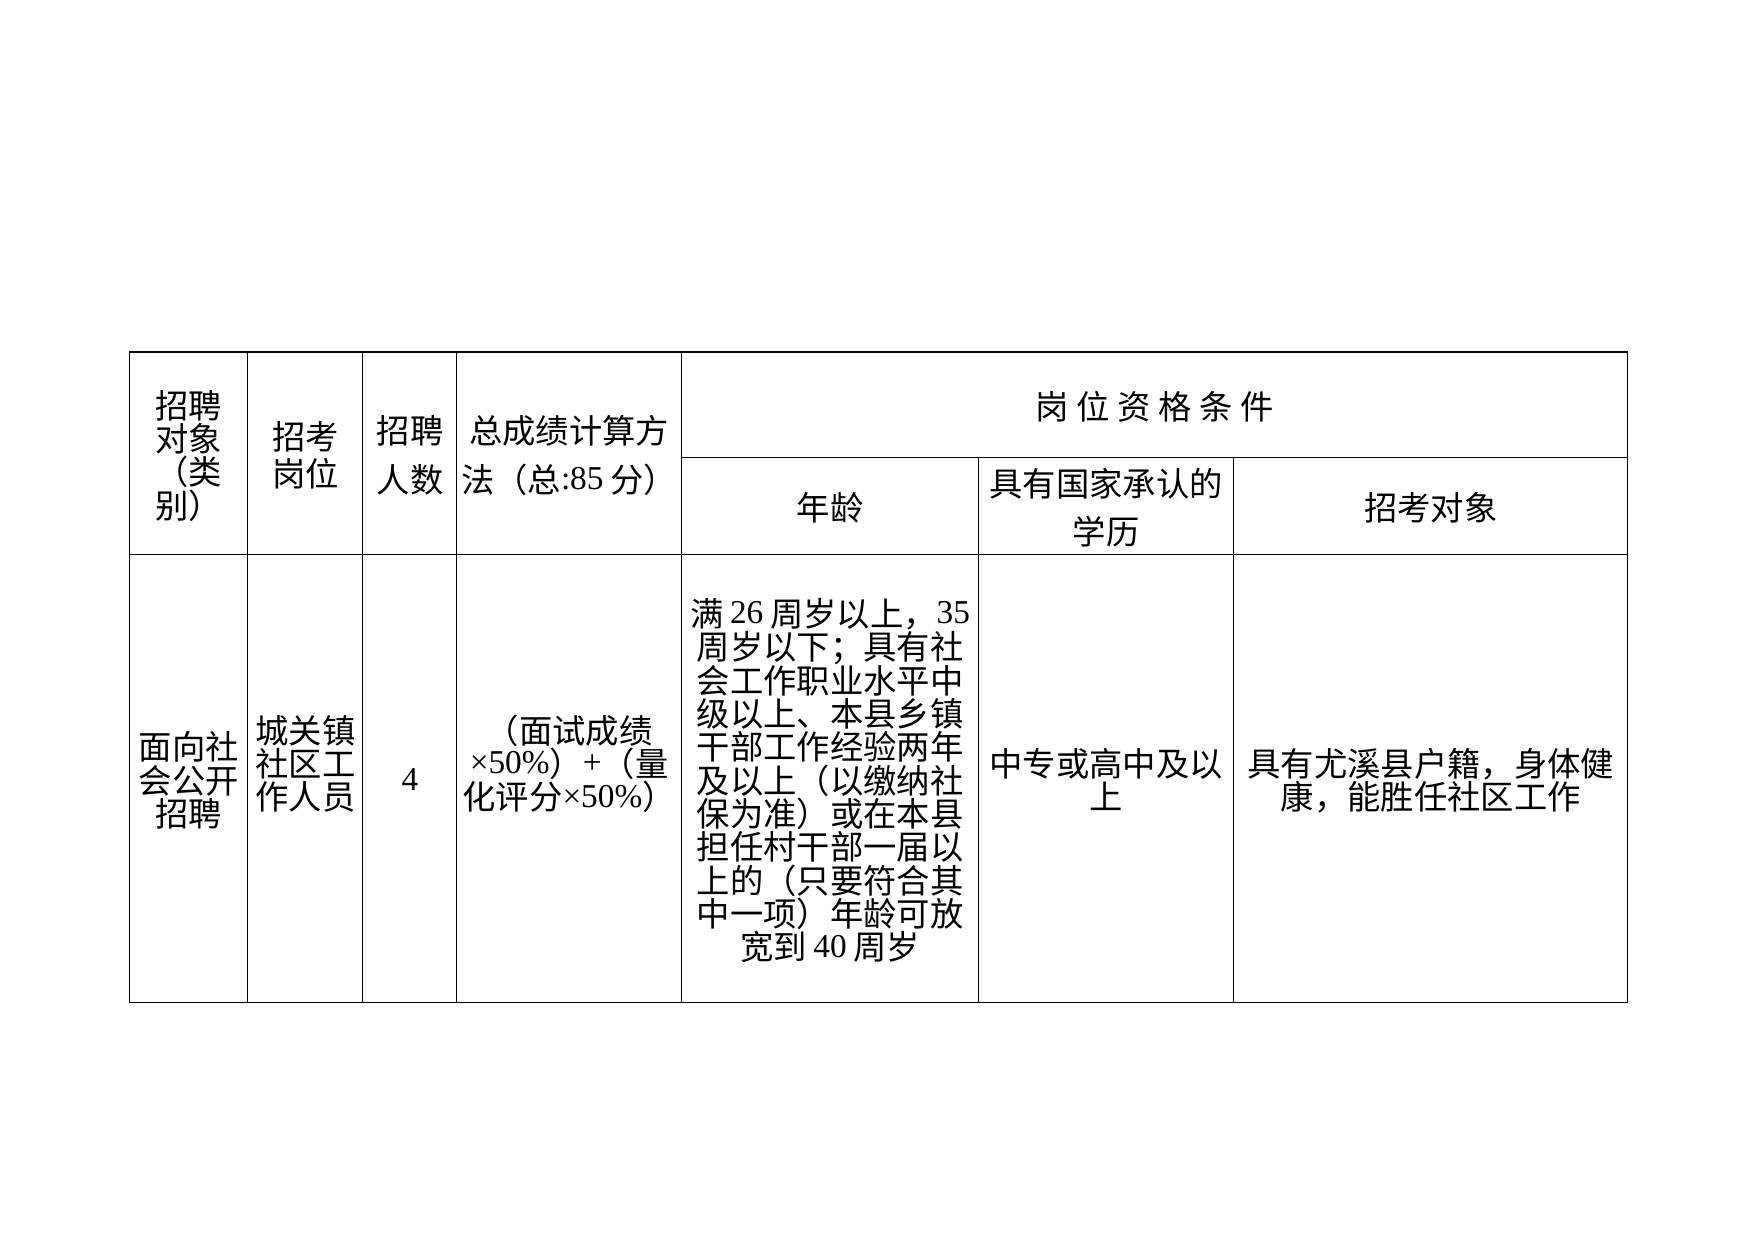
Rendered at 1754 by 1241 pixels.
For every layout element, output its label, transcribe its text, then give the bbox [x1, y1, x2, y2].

table_cell （面试成绩×50%）+（量化评分×50%） [457, 555, 681, 1002]
table_header 招聘 人数 [363, 353, 456, 554]
table_header 招考 岗位 [248, 353, 362, 554]
table_cell 中专或高中及以上 [979, 555, 1233, 1002]
table_cell 年龄 [682, 458, 978, 554]
table_cell 4 [363, 555, 456, 1002]
table_header 招聘 对象 （类别） [130, 353, 247, 554]
table_header 总成绩计算方法（总:85分） [457, 353, 681, 554]
table_cell 具有国家承认的学历 [979, 458, 1233, 554]
table_header 岗 位 资 格 条 件 [682, 353, 1627, 457]
table_cell 面向社会公开招聘 [130, 555, 247, 1002]
table_cell 满26周岁以上，35周岁以下；具有社会工作职业水平中级以上、本县乡镇干部工作经验两年及以上（以缴纳社保为准）或在本县担任村干部一届以上的（只要符合其中一项）年龄可放宽到40周岁 [682, 555, 978, 1002]
table_cell 招考对象 [1234, 458, 1627, 554]
table_cell 具有尤溪县户籍，身体健康，能胜任社区工作 [1234, 555, 1627, 1002]
table_cell 城关镇社区工作人员 [248, 555, 362, 1002]
